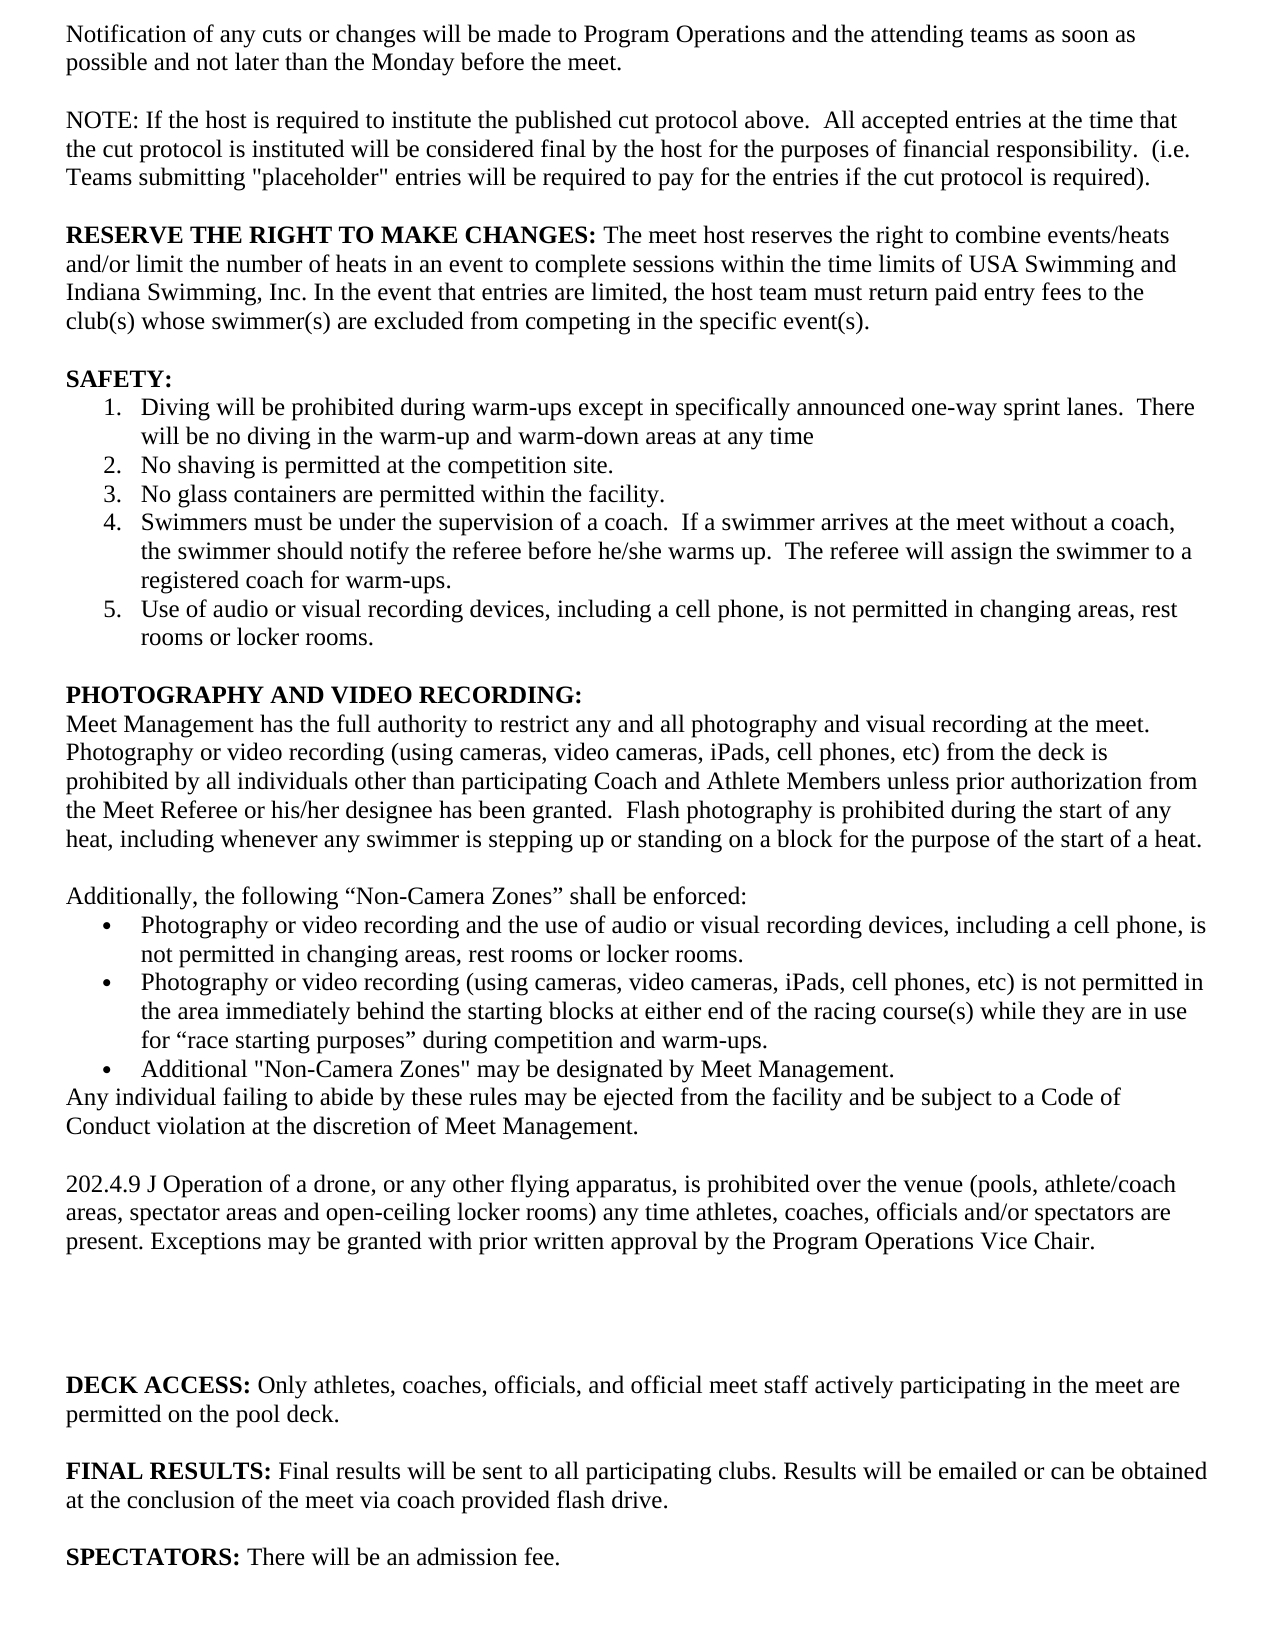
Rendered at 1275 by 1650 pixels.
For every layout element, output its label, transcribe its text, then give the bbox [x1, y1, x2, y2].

list Use of audio or visual recording devices, including a cell phone, is not permitted in changing areas, rest rooms or locker rooms. [103, 594, 1209, 651]
text Any individual failing to abide by these rules may be ejected from the facility and be subject to a Code of Conduct violation at the discretion of Meet Management. [66, 1082, 1209, 1140]
text Notification of any cuts or changes will be made to Program Operations and the attending teams as soon as possible and not later than the Monday before the meet. [66, 19, 1209, 76]
list Swimmers must be under the supervision of a coach. If a swimmer arrives at the meet without a coach, the swimmer should notify the referee before he/she warms up. The referee will assign the swimmer to a registered coach for warm-ups. [103, 507, 1209, 594]
text NOTE: If the host is required to institute the published cut protocol above. All accepted entries at the time that the cut protocol is instituted will be considered final by the host for the purposes of financial responsibility. (i.e. Teams submitting "placeholder" entries will be required to pay for the entries if the cut protocol is required). [66, 105, 1209, 191]
text DECK ACCESS: Only athletes, coaches, officials, and official meet staff actively participating in the meet are permitted on the pool deck. [66, 1370, 1209, 1427]
list Photography or video recording (using cameras, video cameras, iPads, cell phones, etc) is not permitted in the area immediately behind the starting blocks at either end of the racing course(s) while they are in use for “race starting purposes” during competition and warm-ups. [103, 967, 1209, 1054]
text Additionally, the following “Non-Camera Zones” shall be enforced: [66, 881, 1209, 910]
list Diving will be prohibited during warm-ups except in specifically announced one-way sprint lanes. There will be no diving in the warm-up and warm-down areas at any time [103, 392, 1209, 450]
text RESERVE THE RIGHT TO MAKE CHANGES: The meet host reserves the right to combine events/heats and/or limit the number of heats in an event to complete sessions within the time limits of USA Swimming and Indiana Swimming, Inc. In the event that entries are limited, the host team must return paid entry fees to the club(s) whose swimmer(s) are excluded from competing in the specific event(s). [66, 220, 1209, 335]
text Meet Management has the full authority to restrict any and all photography and visual recording at the meet. Photography or video recording (using cameras, video cameras, iPads, cell phones, etc) from the deck is prohibited by all individuals other than participating Coach and Athlete Members unless prior authorization from the Meet Referee or his/her designee has been granted. Flash photography is prohibited during the start of any heat, including whenever any swimmer is stepping up or standing on a block for the purpose of the start of a heat. [66, 709, 1209, 852]
text 202.4.9 J Operation of a drone, or any other flying apparatus, is prohibited over the venue (pools, athlete/coach areas, spectator areas and open-ceiling locker rooms) any time athletes, coaches, officials and/or spectators are present. Exceptions may be granted with prior written approval by the Program Operations Vice Chair. [66, 1169, 1209, 1255]
list No glass containers are permitted within the facility. [103, 479, 1209, 507]
list No shaving is permitted at the competition site. [103, 450, 1209, 479]
text PHOTOGRAPHY AND VIDEO RECORDING: [66, 680, 1209, 709]
text SAFETY: [66, 364, 1209, 392]
text FINAL RESULTS: Final results will be sent to all participating clubs. Results will be emailed or can be obtained at the conclusion of the meet via coach provided flash drive. [66, 1456, 1209, 1514]
list Additional "Non-Camera Zones" may be designated by Meet Management. [103, 1054, 1209, 1082]
text SPECTATORS: There will be an admission fee. [66, 1542, 1209, 1571]
list Photography or video recording and the use of audio or visual recording devices, including a cell phone, is not permitted in changing areas, rest rooms or locker rooms. [103, 910, 1209, 967]
